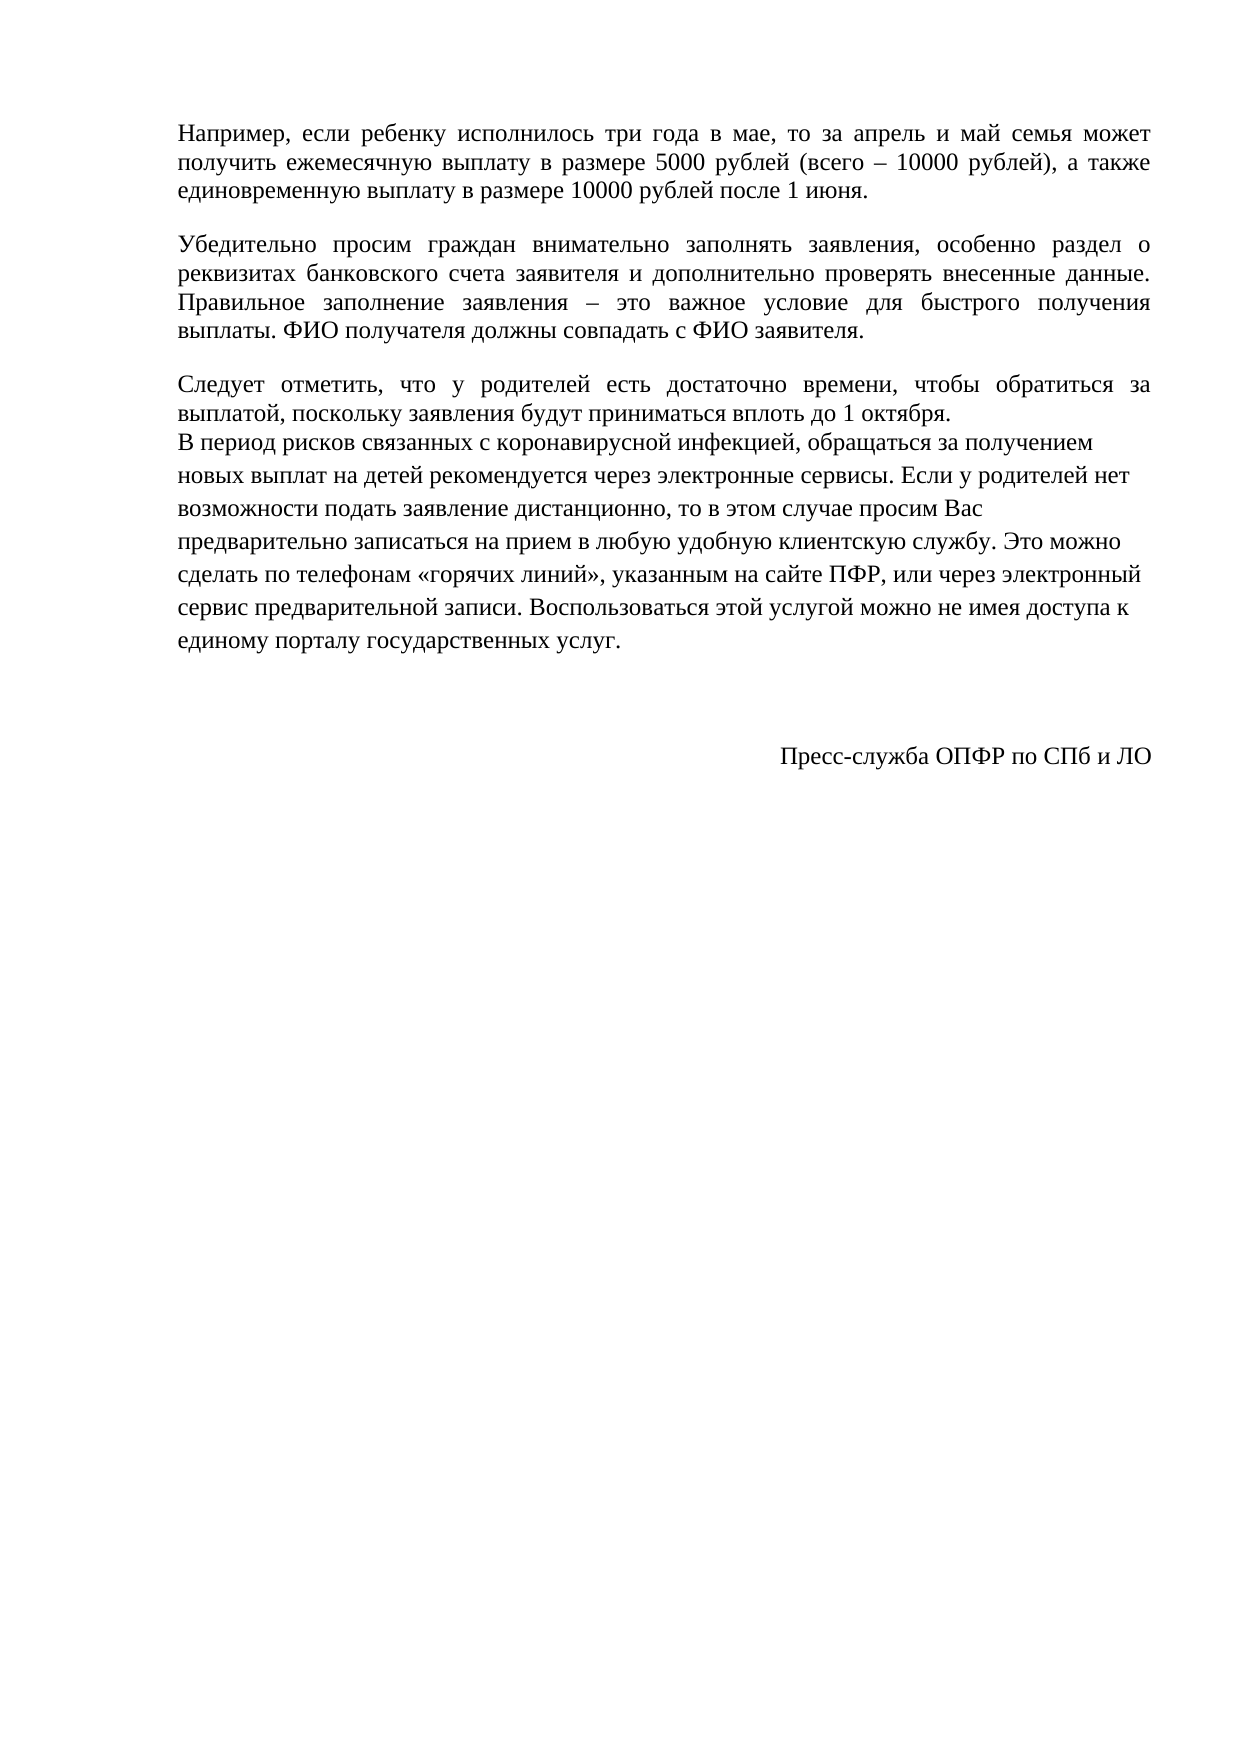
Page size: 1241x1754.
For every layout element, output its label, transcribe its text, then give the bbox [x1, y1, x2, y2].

text Следует отметить, что у родителей есть достаточно времени, чтобы обратиться за выплатой, поскольку заявления будут приниматься вплоть до 1 октября. [177, 369, 1152, 427]
text В период рисков связанных с коронавирусной инфекцией, обращаться за получением новых выплат на детей рекомендуется через электронные сервисы. Если у родителей нет возможности подать заявление дистанционно, то в этом случае просим Вас предварительно записаться на прием в любую удобную клиентскую службу. Это можно сделать по телефонам «горячих линий», указанным на сайте ПФР, или через электронный сервис предварительной записи. Воспользоваться этой услугой можно не имея доступа к единому порталу государственных услуг. [177, 427, 1152, 654]
text Убедительно просим граждан внимательно заполнять заявления, особенно раздел о реквизитах банковского счета заявителя и дополнительно проверять внесенные данные. Правильное заполнение заявления – это важное условие для быстрого получения выплаты. ФИО получателя должны совпадать с ФИО заявителя. [177, 229, 1152, 344]
text Например, если ребенку исполнилось три года в мае, то за апрель и май семья может получить ежемесячную выплату в размере 5000 рублей (всего – 10000 рублей), а также единовременную выплату в размере 10000 рублей после 1 июня. [177, 118, 1152, 204]
text Пресс-служба ОПФР по СПб и ЛО [177, 741, 1152, 770]
